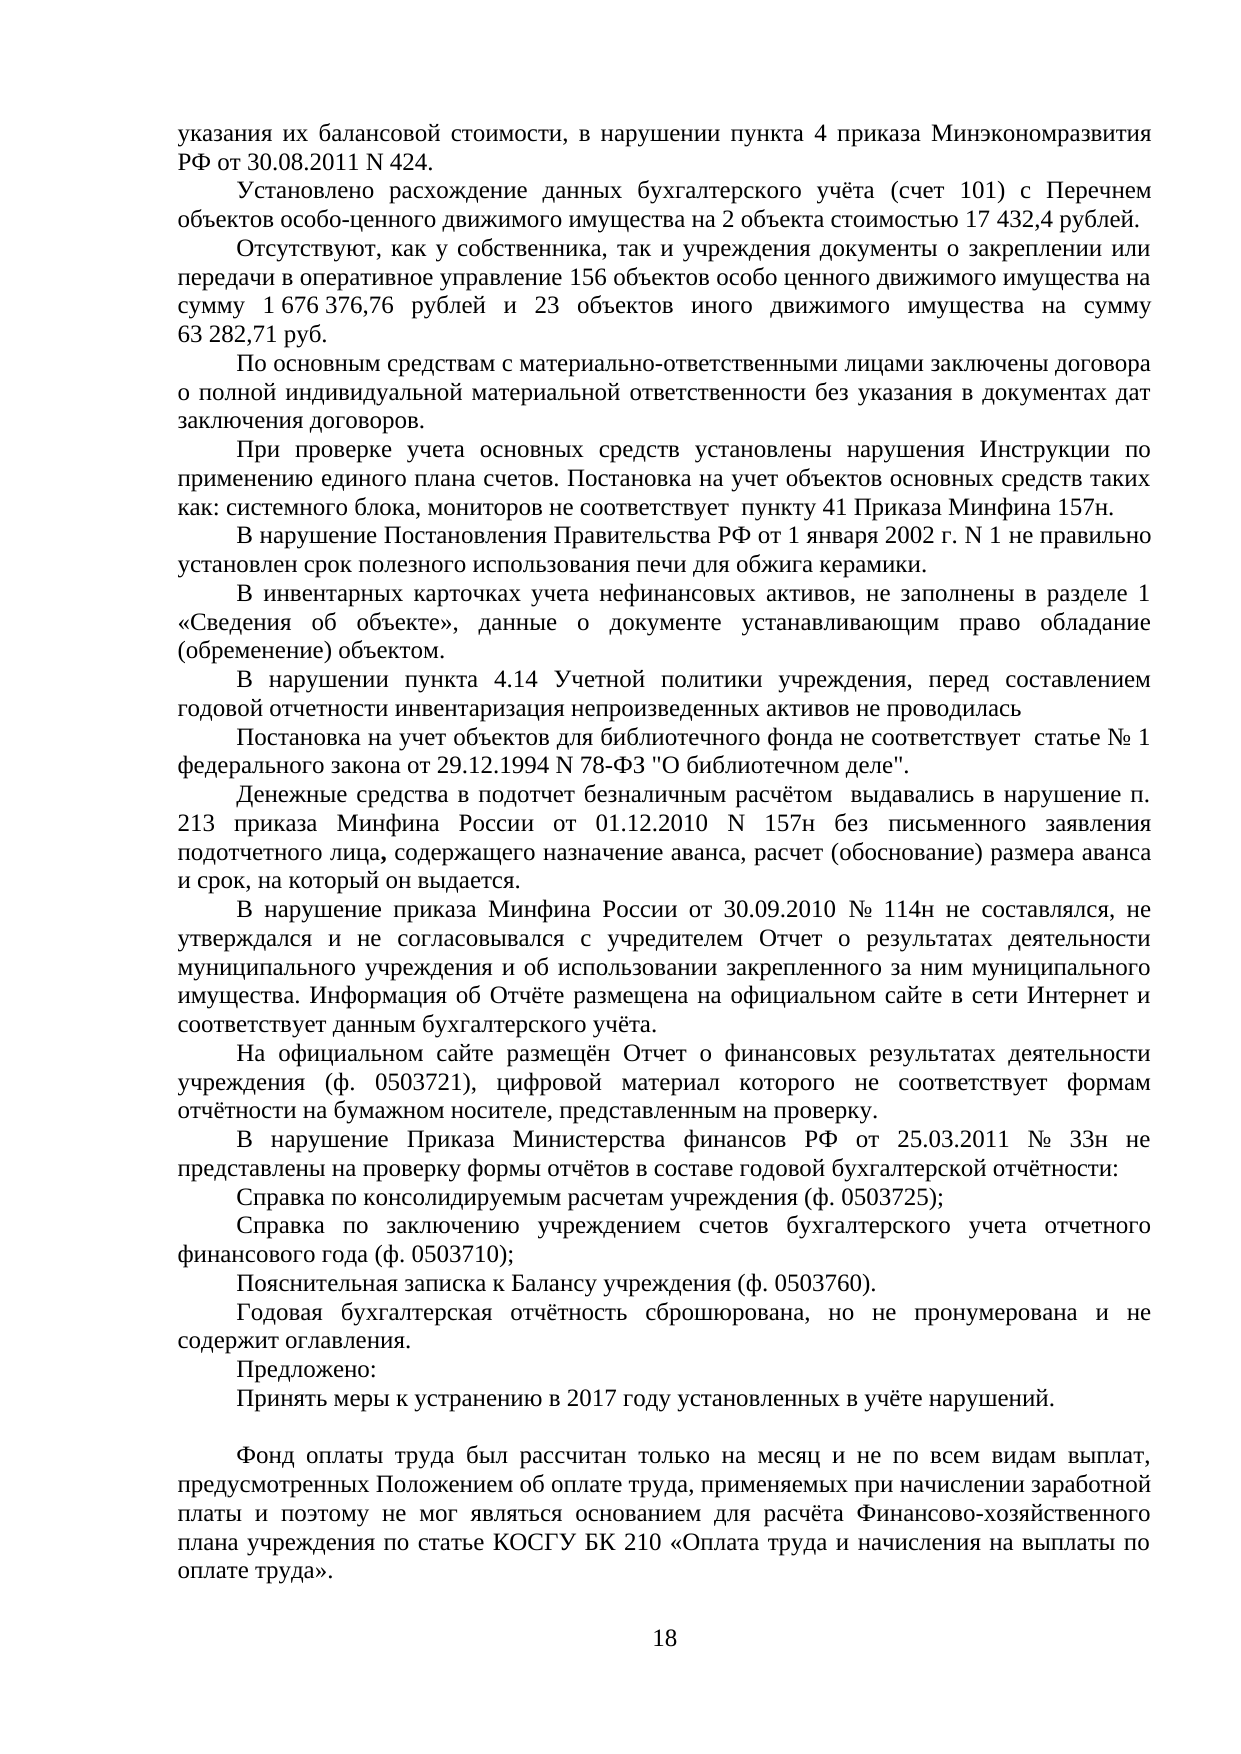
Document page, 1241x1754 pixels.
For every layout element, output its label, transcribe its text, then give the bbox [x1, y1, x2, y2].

text Постановка на учет объектов для библиотечного фонда не соответствует статье № 1 федерального закона от 29.12.1994 N 78-ФЗ "О библиотечном деле". [177, 722, 1152, 779]
text На официальном сайте размещён Отчет о финансовых результатах деятельности учреждения (ф. 0503721), цифровой материал которого не соответствует формам отчётности на бумажном носителе, представленным на проверку. [177, 1038, 1152, 1124]
text Принять меры к устранению в 2017 году установленных в учёте нарушений. [177, 1383, 1152, 1412]
text В нарушение Постановления Правительства РФ от 1 января 2002 г. N 1 не правильно установлен срок полезного использования печи для обжига керамики. [177, 521, 1152, 578]
text Установлено расхождение данных бухгалтерского учёта (счет 101) с Перечнем объектов особо-ценного движимого имущества на 2 объекта стоимостью 17 432,4 рублей. [177, 176, 1152, 233]
text По основным средствам с материально-ответственными лицами заключены договора о полной индивидуальной материальной ответственности без указания в документах дат заключения договоров. [177, 348, 1152, 434]
text Справка по заключению учреждением счетов бухгалтерского учета отчетного финансового года (ф. 0503710); [177, 1211, 1152, 1268]
text В нарушении пункта 4.14 Учетной политики учреждения, перед составлением годовой отчетности инвентаризация непроизведенных активов не проводилась [177, 664, 1152, 722]
text Денежные средства в подотчет безналичным расчётом выдавались в нарушение п. 213 приказа Минфина России от 01.12.2010 N 157н без письменного заявления подотчетного лица, содержащего назначение аванса, расчет (обоснование) размера аванса и срок, на который он выдается. [177, 779, 1152, 894]
text Справка по консолидируемым расчетам учреждения (ф. 0503725); [177, 1182, 1152, 1211]
text В нарушение приказа Минфина России от 30.09.2010 № 114н не составлялся, не утверждался и не согласовывался с учредителем Отчет о результатах деятельности муниципального учреждения и об использовании закрепленного за ним муниципального имущества. Информация об Отчёте размещена на официальном сайте в сети Интернет и соответствует данным бухгалтерского учёта. [177, 894, 1152, 1038]
text Пояснительная записка к Балансу учреждения (ф. 0503760). [177, 1268, 1152, 1297]
text Отсутствуют, как у собственника, так и учреждения документы о закреплении или передачи в оперативное управление 156 объектов особо ценного движимого имущества на сумму 1 676 376,76 рублей и 23 объектов иного движимого имущества на сумму 63 282,71 руб. [177, 233, 1152, 348]
text Фонд оплаты труда был рассчитан только на месяц и не по всем видам выплат, предусмотренных Положением об оплате труда, применяемых при начислении заработной платы и поэтому не мог являться основанием для расчёта Финансово-хозяйственного плана учреждения по статье КОСГУ БК 210 «Оплата труда и начисления на выплаты по оплате труда». [177, 1441, 1152, 1584]
text В инвентарных карточках учета нефинансовых активов, не заполнены в разделе 1 «Сведения об объекте», данные о документе устанавливающим право обладание (обременение) объектом. [177, 578, 1152, 664]
text В нарушение Приказа Министерства финансов РФ от 25.03.2011 № 33н не представлены на проверку формы отчётов в составе годовой бухгалтерской отчётности: [177, 1124, 1152, 1182]
text При проверке учета основных средств установлены нарушения Инструкции по применению единого плана счетов. Постановка на учет объектов основных средств таких как: системного блока, мониторов не соответствует пункту 41 Приказа Минфина 157н. [177, 434, 1152, 521]
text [177, 118, 1152, 176]
text Годовая бухгалтерская отчётность сброшюрована, но не пронумерована и не содержит оглавления. [177, 1297, 1152, 1354]
text Предложено: [177, 1354, 1152, 1383]
